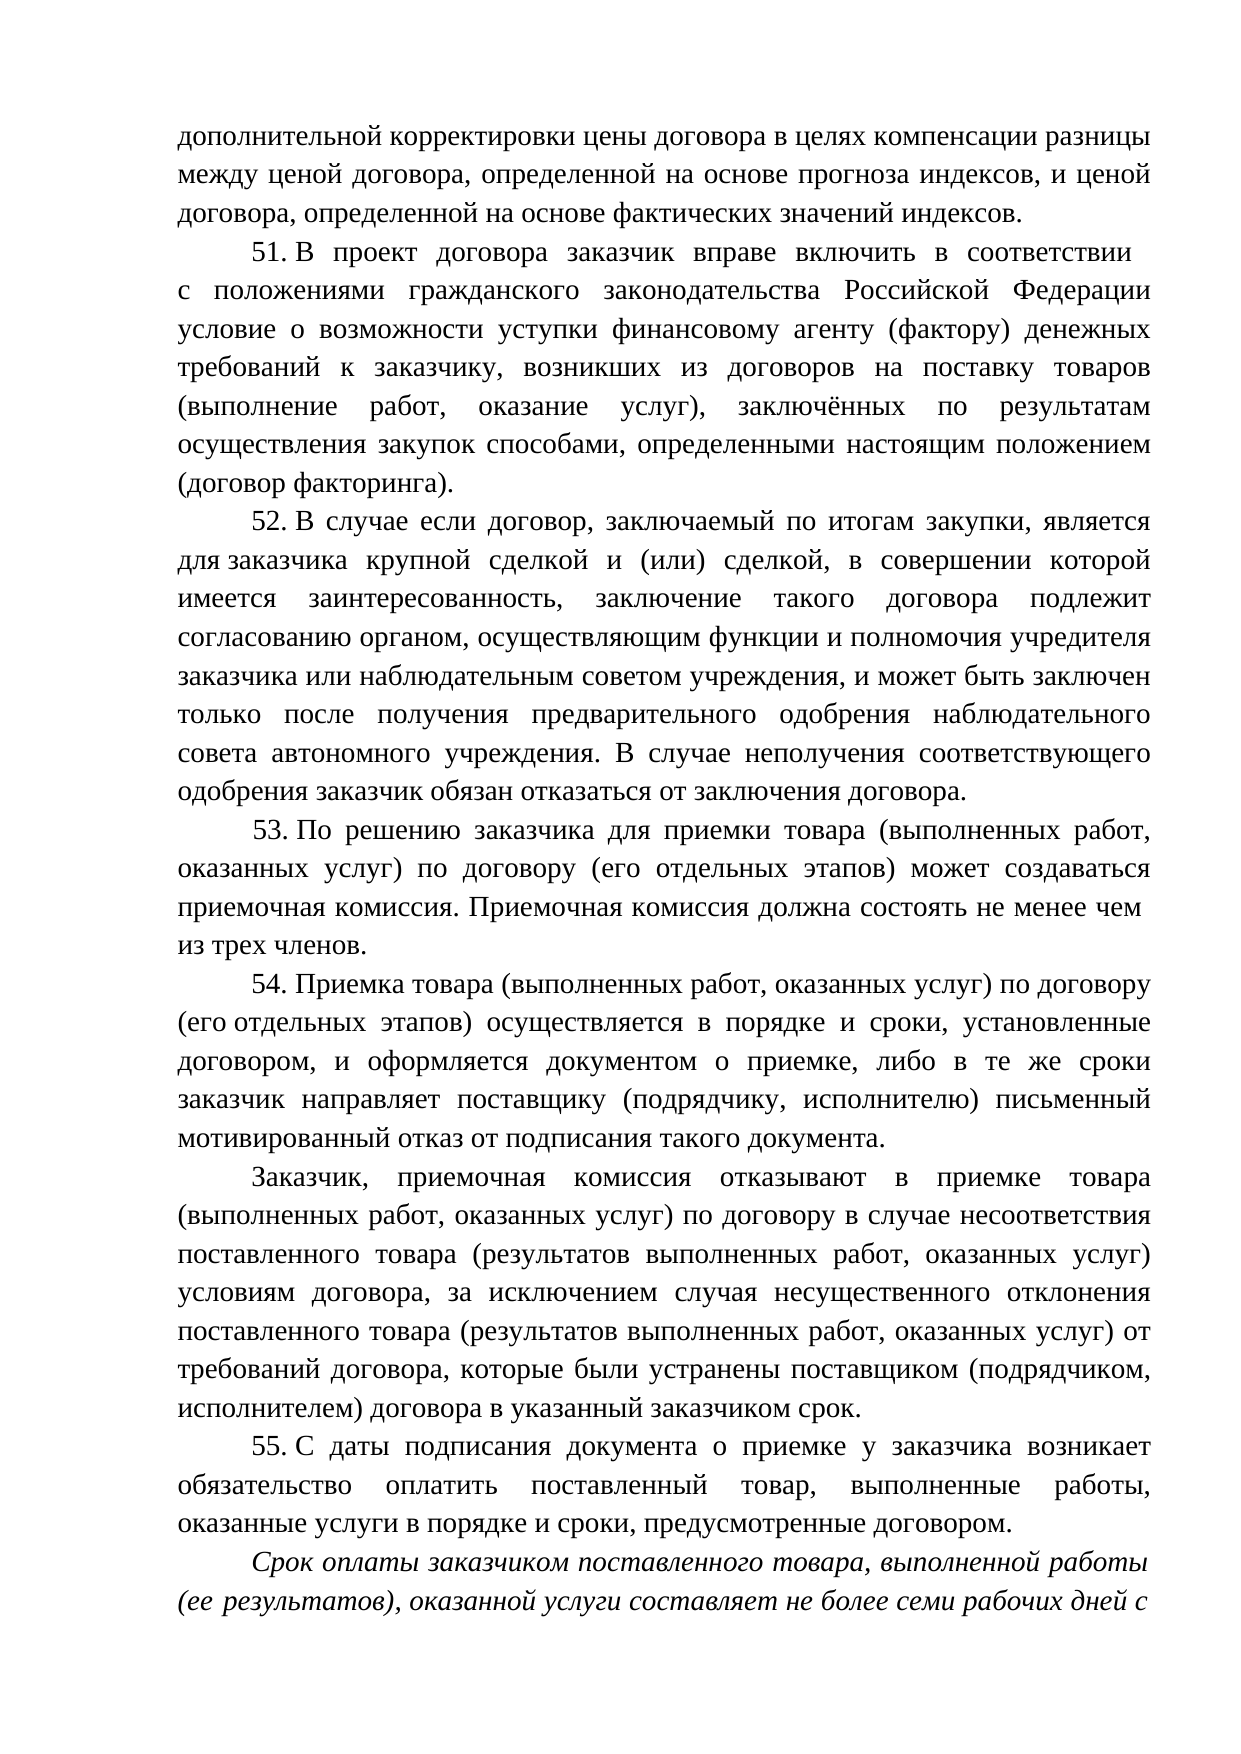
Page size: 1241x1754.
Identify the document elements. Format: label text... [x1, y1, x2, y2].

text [177, 1544, 1152, 1616]
text 54. Приемка товара (выполненных работ, оказанных услуг) по договору (его отдельных этапов) осуществляется в порядке и сроки, установленные договором, и оформляется документом о приемке, либо в те же сроки заказчик направляет поставщику (подрядчику, исполнителю) письменный мотивированный отказ от подписания такого документа. [177, 966, 1152, 1154]
text 51. В проект договора заказчик вправе включить в соответствии с положениями гражданского законодательства Российской Федерации условие о возможности уступки финансовому агенту (фактору) денежных требований к заказчику, возникших из договоров на поставку товаров (выполнение работ, оказание услуг), заключённых по результатам осуществления закупок способами, определенными настоящим положением (договор факторинга). [177, 234, 1152, 498]
text 52. В случае если договор, заключаемый по итогам закупки, является для заказчика крупной сделкой и (или) сделкой, в совершении которой имеется заинтересованность, заключение такого договора подлежит согласованию органом, осуществляющим функции и полномочия учредителя заказчика или наблюдательным советом учреждения, и может быть заключен только после получения предварительного одобрения наблюдательного совета автономного учреждения. В случае неполучения соответствующего одобрения заказчик обязан отказаться от заключения договора. [177, 503, 1152, 807]
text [177, 118, 1152, 229]
text 53. По решению заказчика для приемки товара (выполненных работ, оказанных услуг) по договору (его отдельных этапов) может создаваться приемочная комиссия. Приемочная комиссия должна состоять не менее чем из трех членов. [177, 812, 1152, 961]
text Заказчик, приемочная комиссия отказывают в приемке товара (выполненных работ, оказанных услуг) по договору в случае несоответствия поставленного товара (результатов выполненных работ, оказанных услуг) условиям договора, за исключением случая несущественного отклонения поставленного товара (результатов выполненных работ, оказанных услуг) от требований договора, которые были устранены поставщиком (подрядчиком, исполнителем) договора в указанный заказчиком срок. [177, 1159, 1152, 1423]
text 55. С даты подписания документа о приемке у заказчика возникает обязательство оплатить поставленный товар, выполненные работы, оказанные услуги в порядке и сроки, предусмотренные договором. [177, 1428, 1152, 1539]
